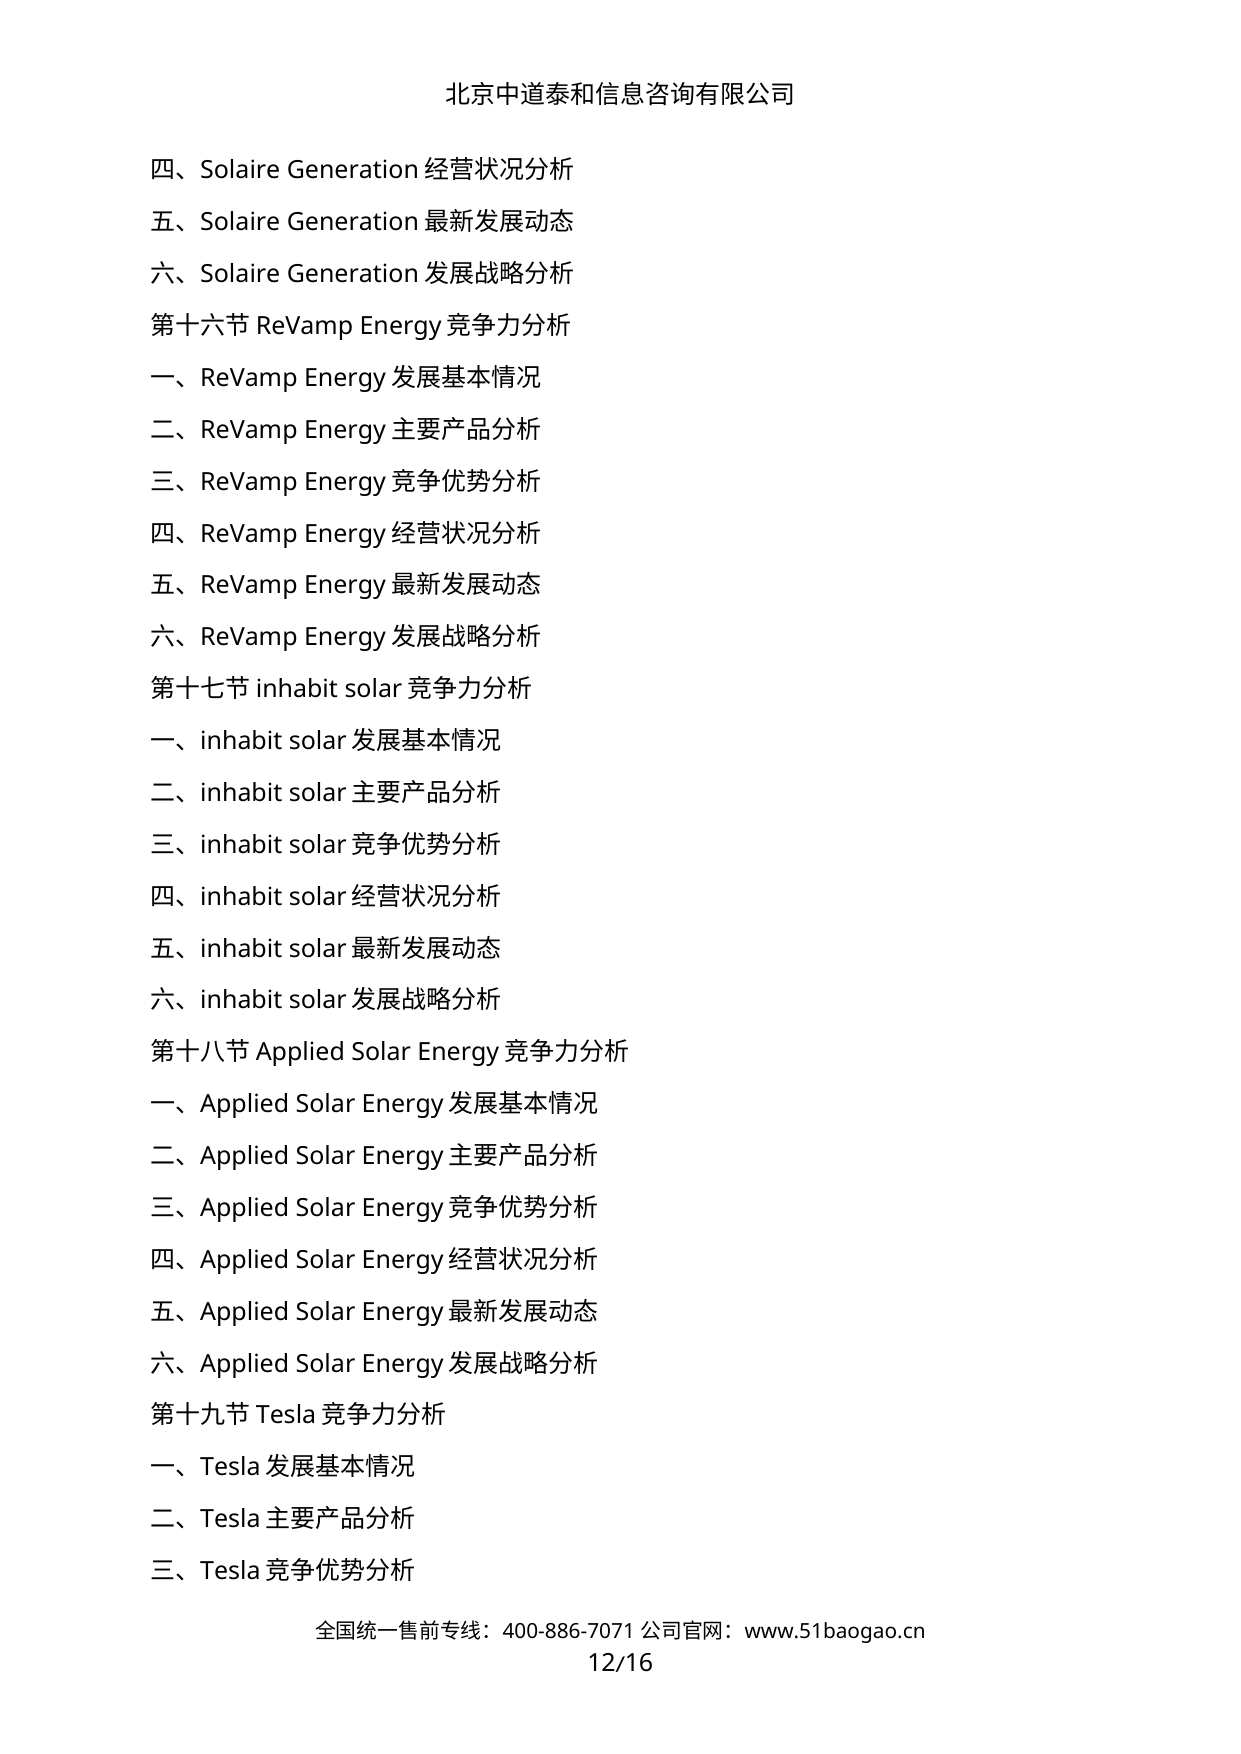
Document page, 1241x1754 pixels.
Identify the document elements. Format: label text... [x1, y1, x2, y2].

text 一、ReVamp Energy发展基本情况 [150, 357, 1090, 394]
text 二、Applied Solar Energy主要产品分析 [150, 1136, 1090, 1172]
text 三、Tesla竞争优势分析 [150, 1551, 1090, 1587]
text 第十八节 Applied Solar Energy竞争力分析 [150, 1032, 1090, 1068]
text 六、Applied Solar Energy发展战略分析 [150, 1343, 1090, 1379]
text 第十七节 inhabit solar竞争力分析 [150, 669, 1090, 705]
text 四、Applied Solar Energy经营状况分析 [150, 1239, 1090, 1276]
text 五、inhabit solar最新发展动态 [150, 928, 1090, 964]
text 一、Applied Solar Energy发展基本情况 [150, 1084, 1090, 1120]
text 三、inhabit solar竞争优势分析 [150, 824, 1090, 861]
text 第十九节 Tesla竞争力分析 [150, 1395, 1090, 1431]
text 五、ReVamp Energy最新发展动态 [150, 565, 1090, 601]
text 五、Applied Solar Energy最新发展动态 [150, 1291, 1090, 1327]
text 二、inhabit solar主要产品分析 [150, 772, 1090, 809]
text 六、ReVamp Energy发展战略分析 [150, 617, 1090, 653]
text 一、inhabit solar发展基本情况 [150, 721, 1090, 757]
text 四、Solaire Generation经营状况分析 [150, 150, 1090, 186]
text 四、ReVamp Energy经营状况分析 [150, 513, 1090, 549]
text 二、Tesla主要产品分析 [150, 1499, 1090, 1535]
text 四、inhabit solar经营状况分析 [150, 876, 1090, 912]
text 六、Solaire Generation发展战略分析 [150, 254, 1090, 290]
text 第十六节 ReVamp Energy竞争力分析 [150, 306, 1090, 342]
text 六、inhabit solar发展战略分析 [150, 980, 1090, 1016]
text 一、Tesla发展基本情况 [150, 1447, 1090, 1483]
text 二、ReVamp Energy主要产品分析 [150, 409, 1090, 446]
text 五、Solaire Generation最新发展动态 [150, 202, 1090, 238]
text 三、Applied Solar Energy竞争优势分析 [150, 1187, 1090, 1224]
text 三、ReVamp Energy竞争优势分析 [150, 461, 1090, 497]
